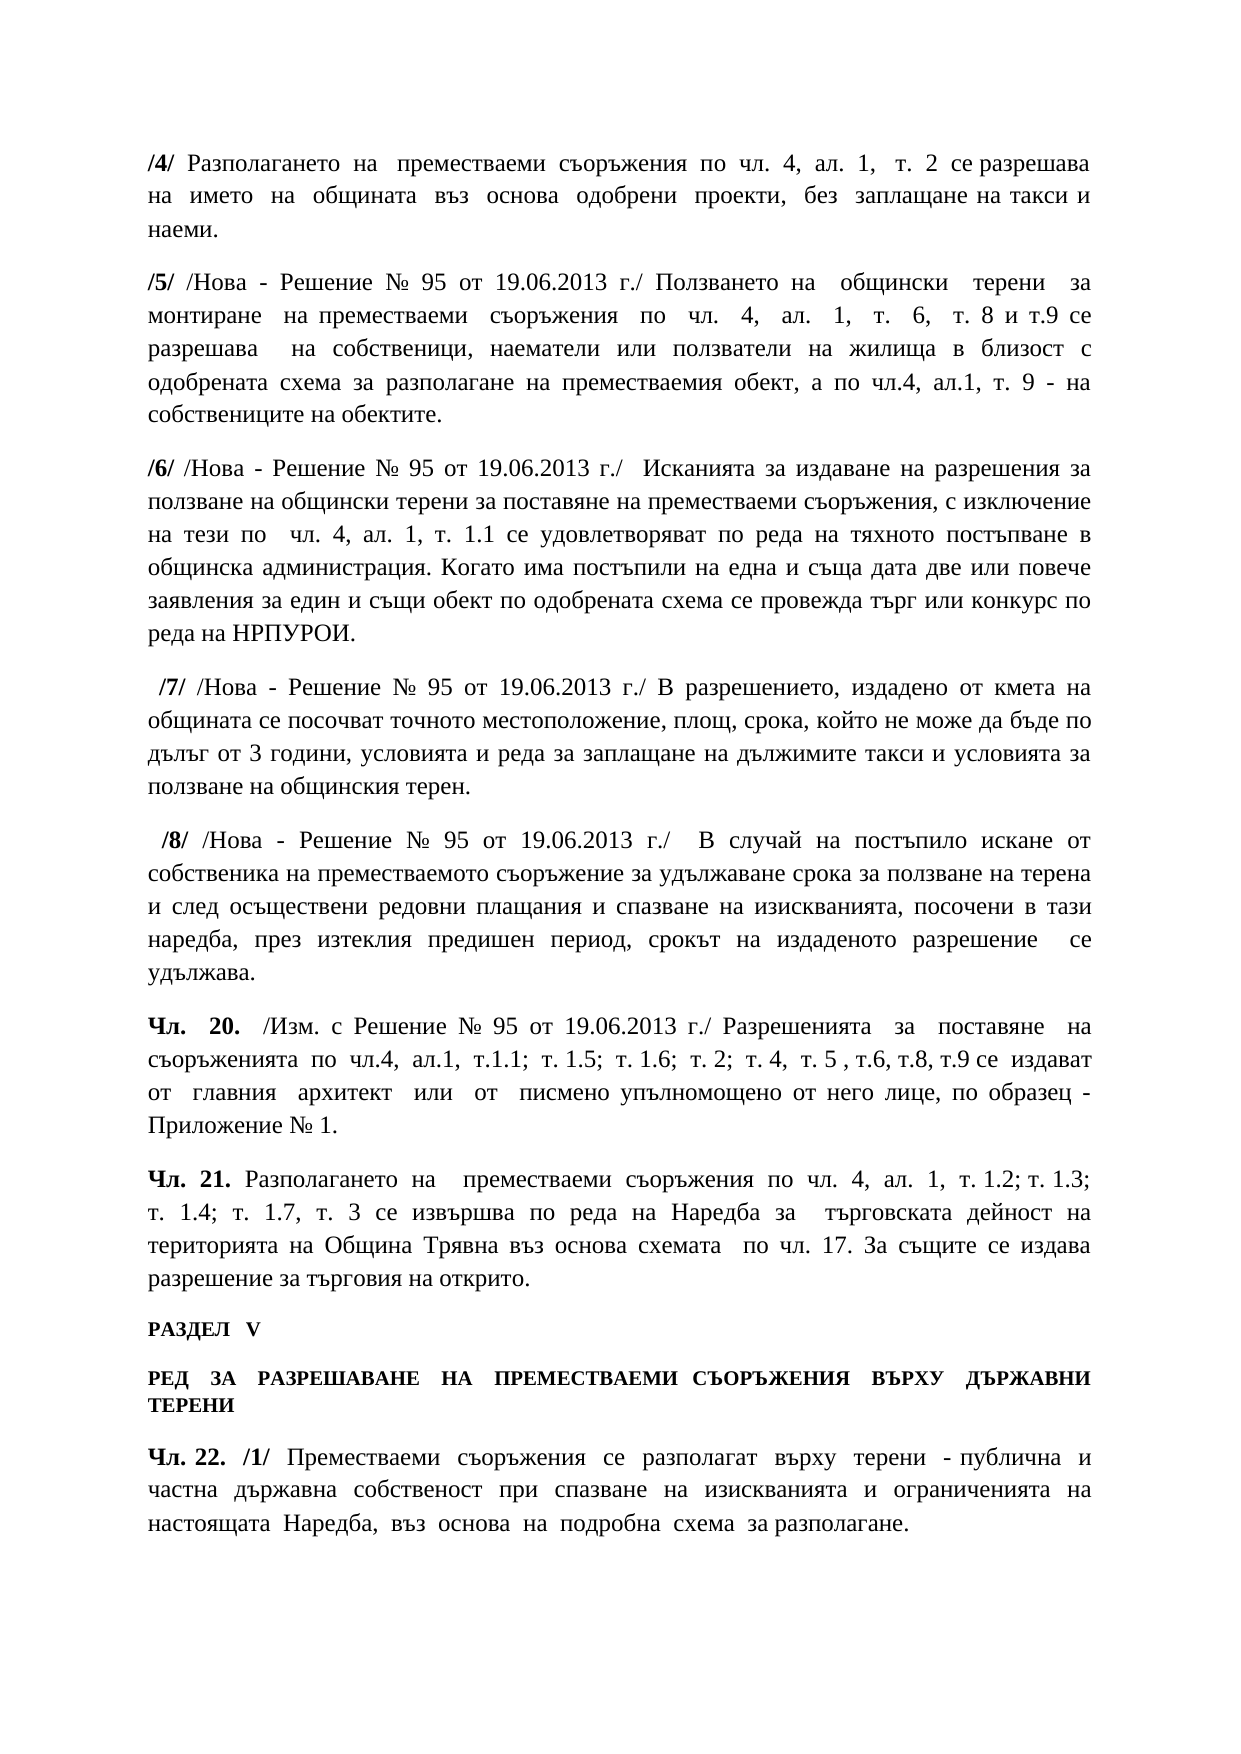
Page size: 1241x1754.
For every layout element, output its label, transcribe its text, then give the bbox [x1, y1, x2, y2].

text /4/ Разполагането на преместваеми съоръжения по чл. 4, ал. 1, т. 2 се разрешава на името на общината въз основа одобрени проекти, без заплащане на такси и наеми. [148, 148, 1093, 242]
text /5/ /Нова - Решение № 95 от 19.06.2013 г./ Ползването на общински терени за монтиране на преместваеми съоръжения по чл. 4, ал. 1, т. 6, т. 8 и т.9 се разрешава на собственици, наематели или ползватели на жилища в близост с одобрената схема за разполагане на преместваемия обект, а по чл.4, ал.1, т. 9 - на собствениците на обектите. [148, 267, 1093, 428]
text РЕД ЗА РАЗРЕШАВАНЕ НА ПРЕМЕСТВАЕМИ СЪОРЪЖЕНИЯ ВЪРХУ ДЪРЖАВНИ ТЕРЕНИ [148, 1366, 1093, 1417]
text /6/ /Нова - Решение № 95 от 19.06.2013 г./ Исканията за издаване на разрешения за ползване на общински терени за поставяне на преместваеми съоръжения, с изключение на тези по чл. 4, ал. 1, т. 1.1 се удовлетворяват по реда на тяхното постъпване в общинска администрация. Когато има постъпили на една и съща дата две или повече заявления за един и същи обект по одобрената схема се провежда търг или конкурс по реда на НРПУРОИ. [148, 453, 1093, 647]
text РАЗДЕЛ V [148, 1317, 1093, 1341]
text Чл. 21. Разполагането на преместваеми съоръжения по чл. 4, ал. 1, т. 1.2; т. 1.3; т. 1.4; т. 1.7, т. 3 се извършва по реда на Наредба за търговската дейност на територията на Община Трявна въз основа схемата по чл. 17. За същите се издава разрешение за търговия на открито. [148, 1164, 1093, 1292]
text /8/ /Нова - Решение № 95 от 19.06.2013 г./ В случай на постъпило искане от собственика на преместваемото съоръжение за удължаване срока за ползване на терена и след осъществени редовни плащания и спазване на изискванията, посочени в тази наредба, през изтеклия предишен период, срокът на издаденото разрешение се удължава. [148, 825, 1093, 986]
text Чл. 20. /Изм. с Решение № 95 от 19.06.2013 г./ Разрешенията за поставяне на съоръженията по чл.4, ал.1, т.1.1; т. 1.5; т. 1.6; т. 2; т. 4, т. 5 , т.6, т.8, т.9 се издават от главния архитект или от писмено упълномощено от него лице, по образец - Приложение № 1. [148, 1011, 1093, 1139]
text Чл. 22. /1/ Преместваеми съоръжения се разполагат върху терени - публична и частна държавна собственост при спазване на изискванията и ограниченията на настоящата Наредба, въз основа на подробна схема за разполагане. [148, 1442, 1093, 1536]
text /7/ /Нова - Решение № 95 от 19.06.2013 г./ В разрешението, издадено от кмета на общината се посочват точното местоположение, площ, срока, който не може да бъде по дълъг от 3 години, условията и реда за заплащане на дължимите такси и условията за ползване на общинския терен. [148, 672, 1093, 800]
